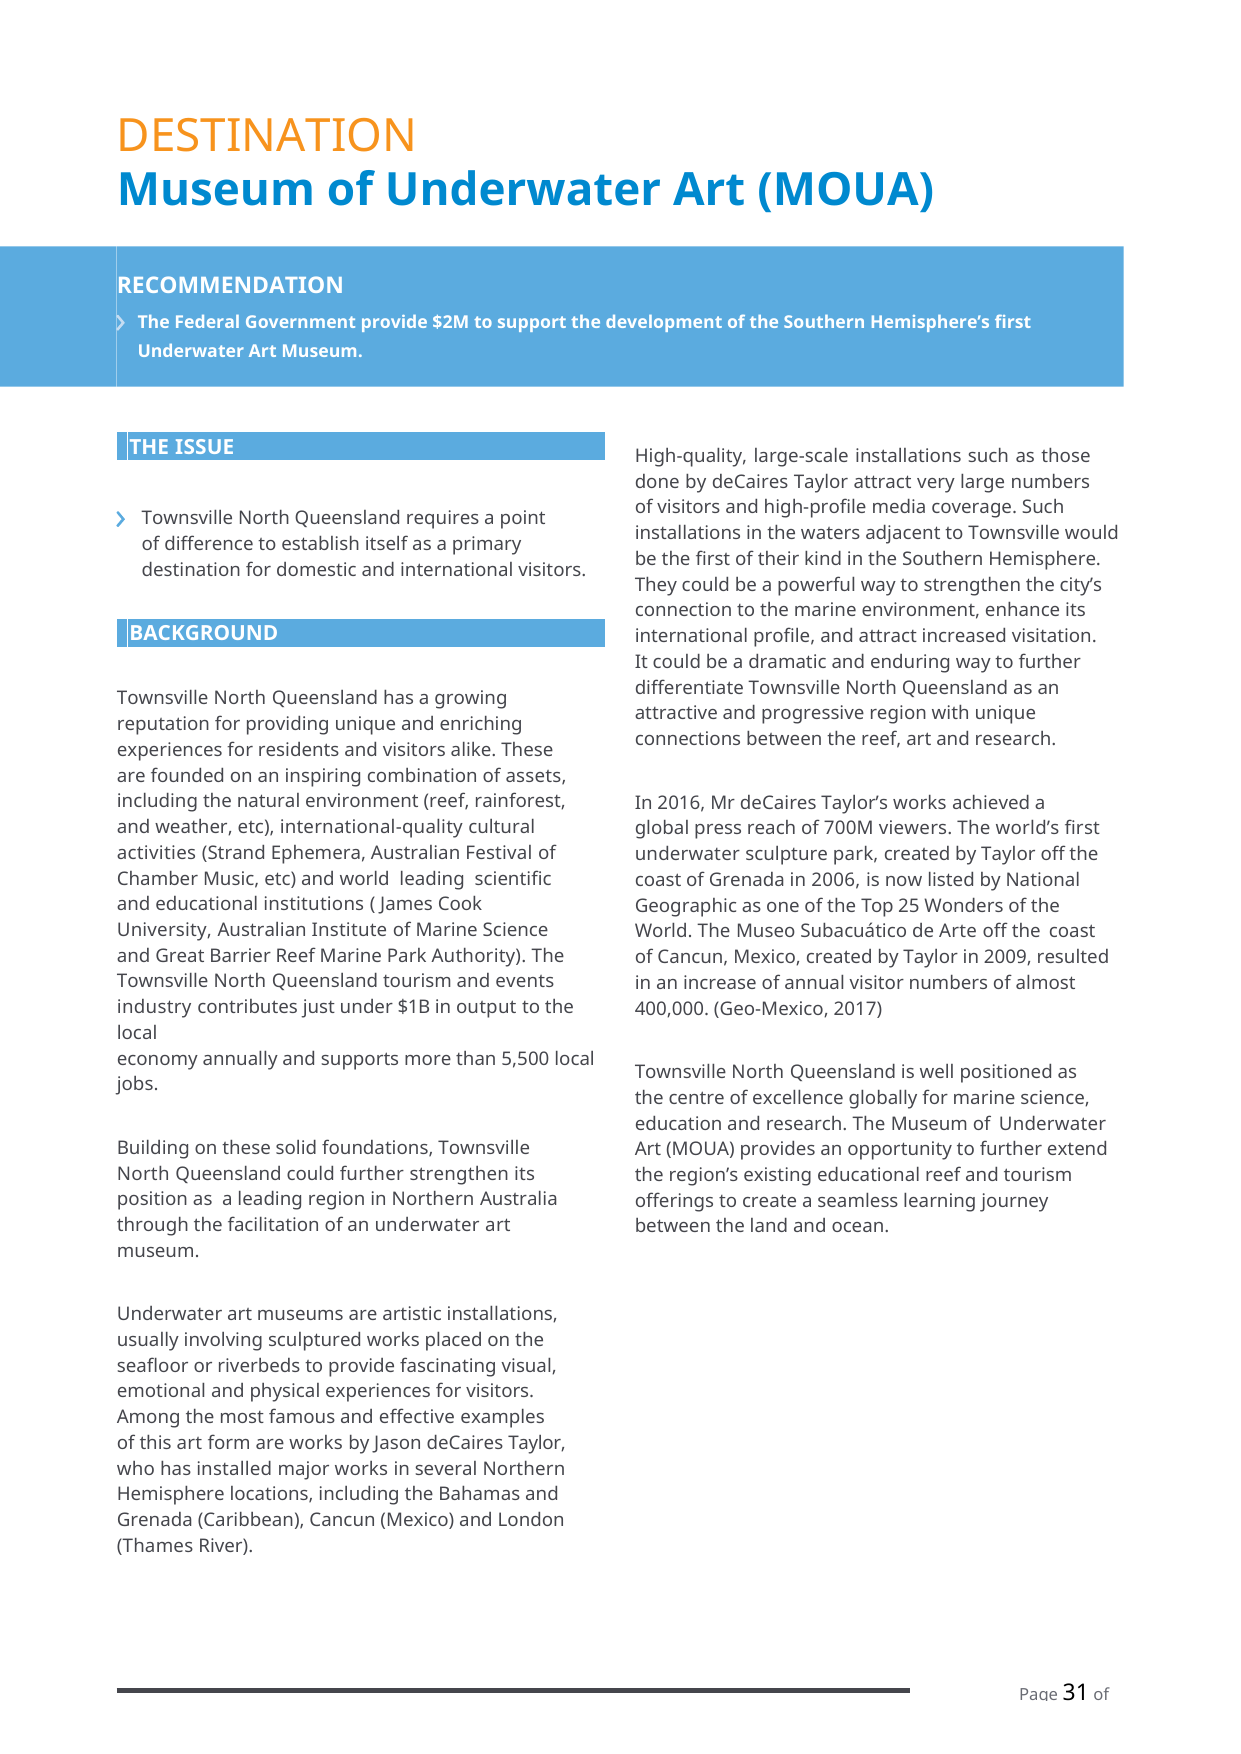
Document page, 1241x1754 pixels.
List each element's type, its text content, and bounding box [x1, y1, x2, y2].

text Townsville North Queensland is well positioned as the centre of excellence globally for marine science, education and research. The Museum of Underwater [634, 1058, 1106, 1135]
text In 2016, Mr deCaires Taylor’s works achieved a global press reach of 700M viewers. The world’s first underwater sculpture park, created by Taylor off the coast of Grenada in 2006, is now listed by National Geographic as one of the Top 25 Wonders of the World. The Museo Subacuático de Arte off the coast [634, 789, 1101, 943]
text of Cancun, Mexico, created by Taylor in 2009, resulted in an increase of annual visitor numbers of almost 400,000. (Geo-Mexico, 2017) [634, 943, 1116, 1020]
text destination for domestic and international visitors. [141, 557, 605, 582]
text Art (MOUA) provides an opportunity to further extend the region’s existing educational reef and tourism offerings to create a seamless learning journey between the land and ocean. [634, 1136, 1116, 1238]
text installations in the waters adjacent to Townsville would be the first of their kind in the Southern Hemisphere. They could be a powerful way to strengthen the city’s connection to the marine environment, enhance its international profile, and attract increased visitation. [634, 519, 1124, 648]
subtitle Museum of Underwater Art (MOUA) [117, 156, 1240, 219]
text Townsville North Queensland requires a point [141, 505, 605, 530]
text Building on these solid foundations, Townsville North Queensland could further strengthen its position as a leading region in Northern Australia through the facilitation of an underwater art museum. [117, 1134, 585, 1263]
text of difference to establish itself as a primary [141, 531, 605, 556]
text Among the most famous and effective examples of this art form are works by Jason deCaires Taylor, who has installed major works in several Northern Hemisphere locations, including the Bahamas and Grenada (Caribbean), Cancun (Mexico) and London (Thames River). [117, 1403, 568, 1558]
text Underwater art museums are artistic installations, usually involving sculptured works placed on the seafloor or riverbeds to provide fascinating visual, emotional and physical experiences for visitors. [117, 1301, 605, 1403]
text Townsville North Queensland has a growing reputation for providing unique and enriching experiences for residents and visitors alike. These are founded on an inspiring combination of assets, including the natural environment (reef, rainforest, and weather, etc), international-quality cultural activities (Strand Ephemera, Australian Festival of Chamber Music, etc) and world leading scientific and educational institutions ( James Cook University, Australian Institute of Marine Science and Great Barrier Reef Marine Park Authority). The Townsville North Queensland tourism and events industry contributes just under $1B in output to the local [117, 685, 581, 1045]
text High-quality, large-scale installations such as those done by deCaires Taylor attract very large numbers of visitors and high-profile media coverage. Such [634, 442, 1091, 519]
text It could be a dramatic and enduring way to further differentiate Townsville North Queensland as an attractive and progressive region with unique connections between the reef, art and research. [634, 648, 1124, 751]
text economy annually and supports more than 5,500 local jobs. [117, 1045, 605, 1096]
